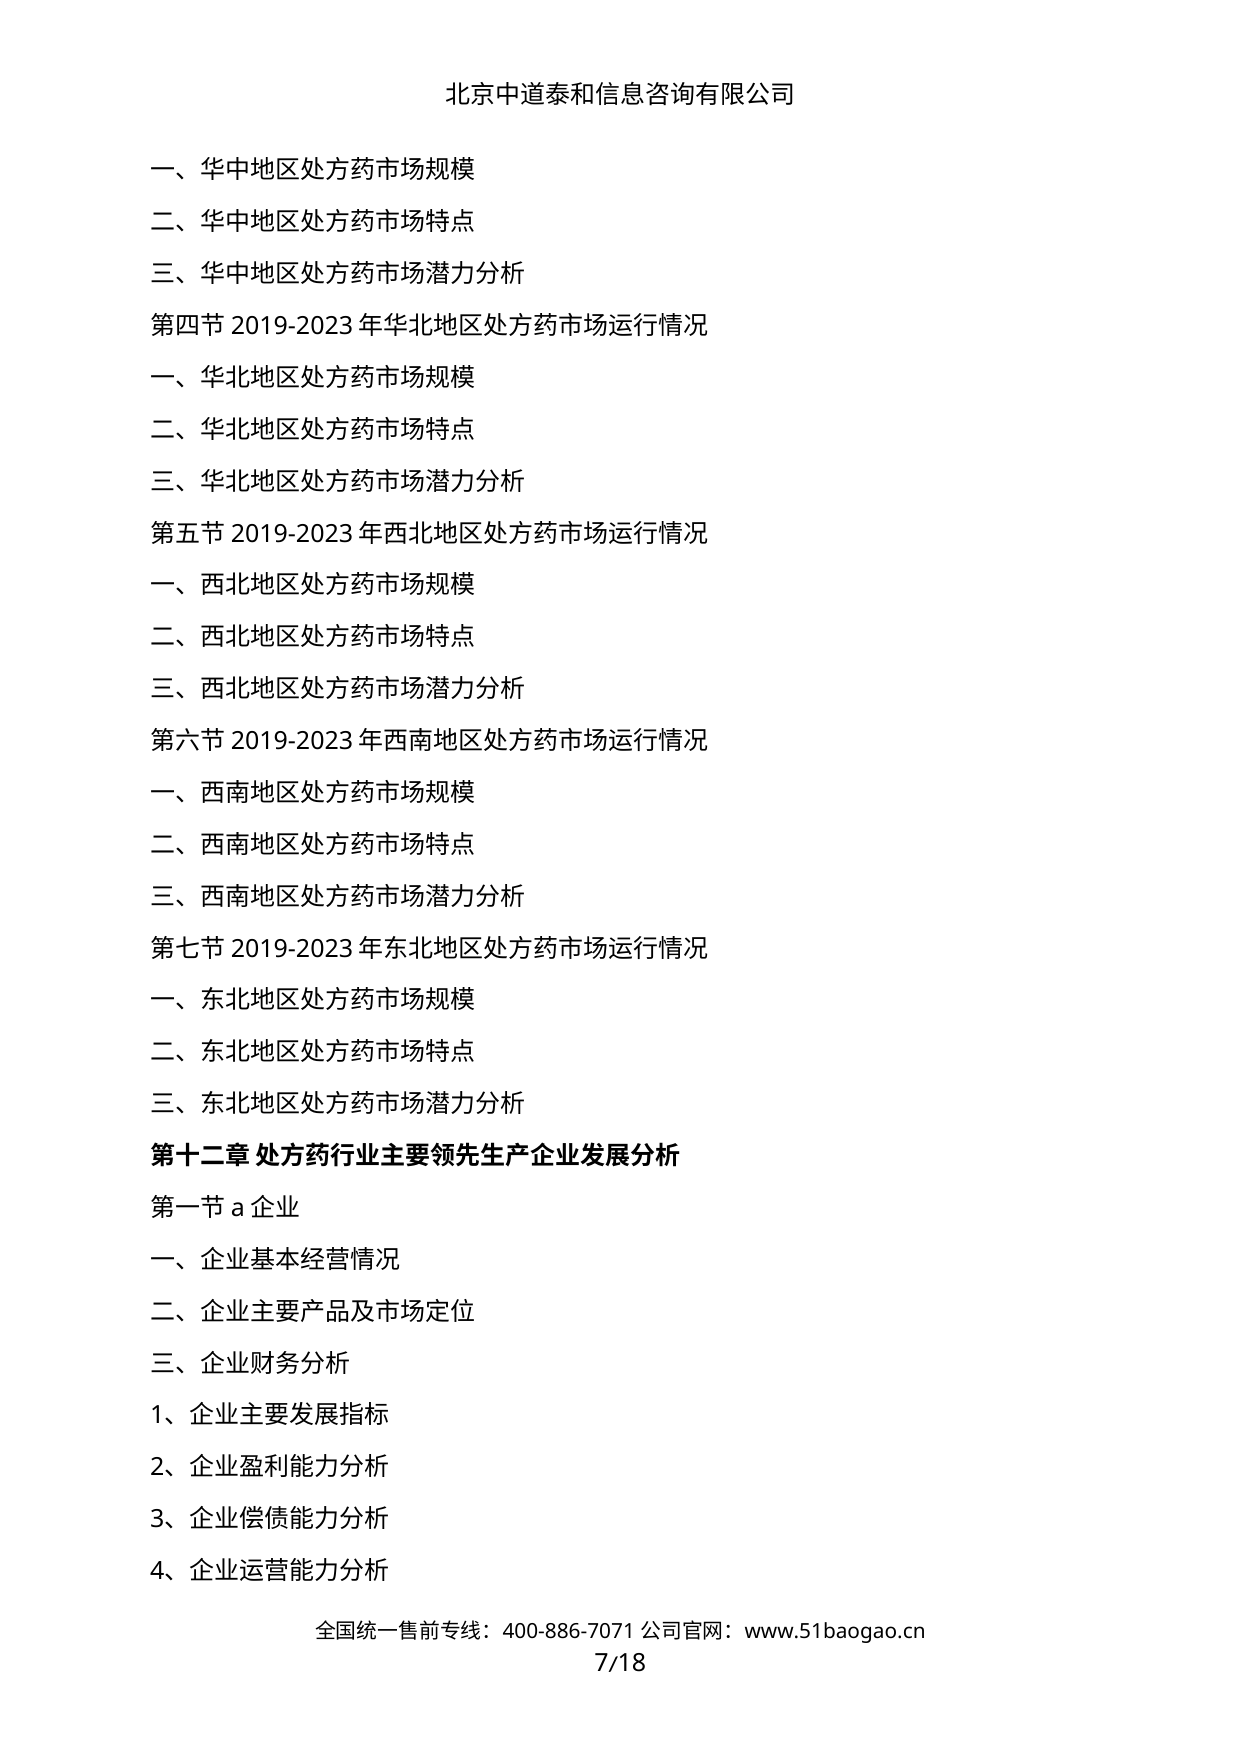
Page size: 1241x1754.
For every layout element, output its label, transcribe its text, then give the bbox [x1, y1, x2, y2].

text 2、企业盈利能力分析 [150, 1447, 1090, 1483]
text 二、企业主要产品及市场定位 [150, 1291, 1090, 1327]
text 三、东北地区处方药市场潜力分析 [150, 1084, 1090, 1120]
text 第六节 2019-2023年西南地区处方药市场运行情况 [150, 721, 1090, 757]
text 第七节 2019-2023年东北地区处方药市场运行情况 [150, 928, 1090, 964]
text 第十二章 处方药行业主要领先生产企业发展分析 [150, 1136, 1090, 1172]
text 二、西北地区处方药市场特点 [150, 617, 1090, 653]
text 一、华北地区处方药市场规模 [150, 357, 1090, 394]
text 第五节 2019-2023年西北地区处方药市场运行情况 [150, 513, 1090, 549]
text 三、西北地区处方药市场潜力分析 [150, 669, 1090, 705]
text 一、西北地区处方药市场规模 [150, 565, 1090, 601]
text 三、企业财务分析 [150, 1343, 1090, 1379]
text 二、华中地区处方药市场特点 [150, 202, 1090, 238]
text 一、企业基本经营情况 [150, 1239, 1090, 1276]
text 3、企业偿债能力分析 [150, 1499, 1090, 1535]
text 一、西南地区处方药市场规模 [150, 772, 1090, 809]
text 三、西南地区处方药市场潜力分析 [150, 876, 1090, 912]
text 一、华中地区处方药市场规模 [150, 150, 1090, 186]
text 二、西南地区处方药市场特点 [150, 824, 1090, 861]
text 第四节 2019-2023年华北地区处方药市场运行情况 [150, 306, 1090, 342]
text 三、华北地区处方药市场潜力分析 [150, 461, 1090, 497]
text 1、企业主要发展指标 [150, 1395, 1090, 1431]
text 二、华北地区处方药市场特点 [150, 409, 1090, 446]
text 一、东北地区处方药市场规模 [150, 980, 1090, 1016]
text 4、企业运营能力分析 [150, 1551, 1090, 1587]
text 三、华中地区处方药市场潜力分析 [150, 254, 1090, 290]
text 二、东北地区处方药市场特点 [150, 1032, 1090, 1068]
text 第一节 a企业 [150, 1187, 1090, 1224]
